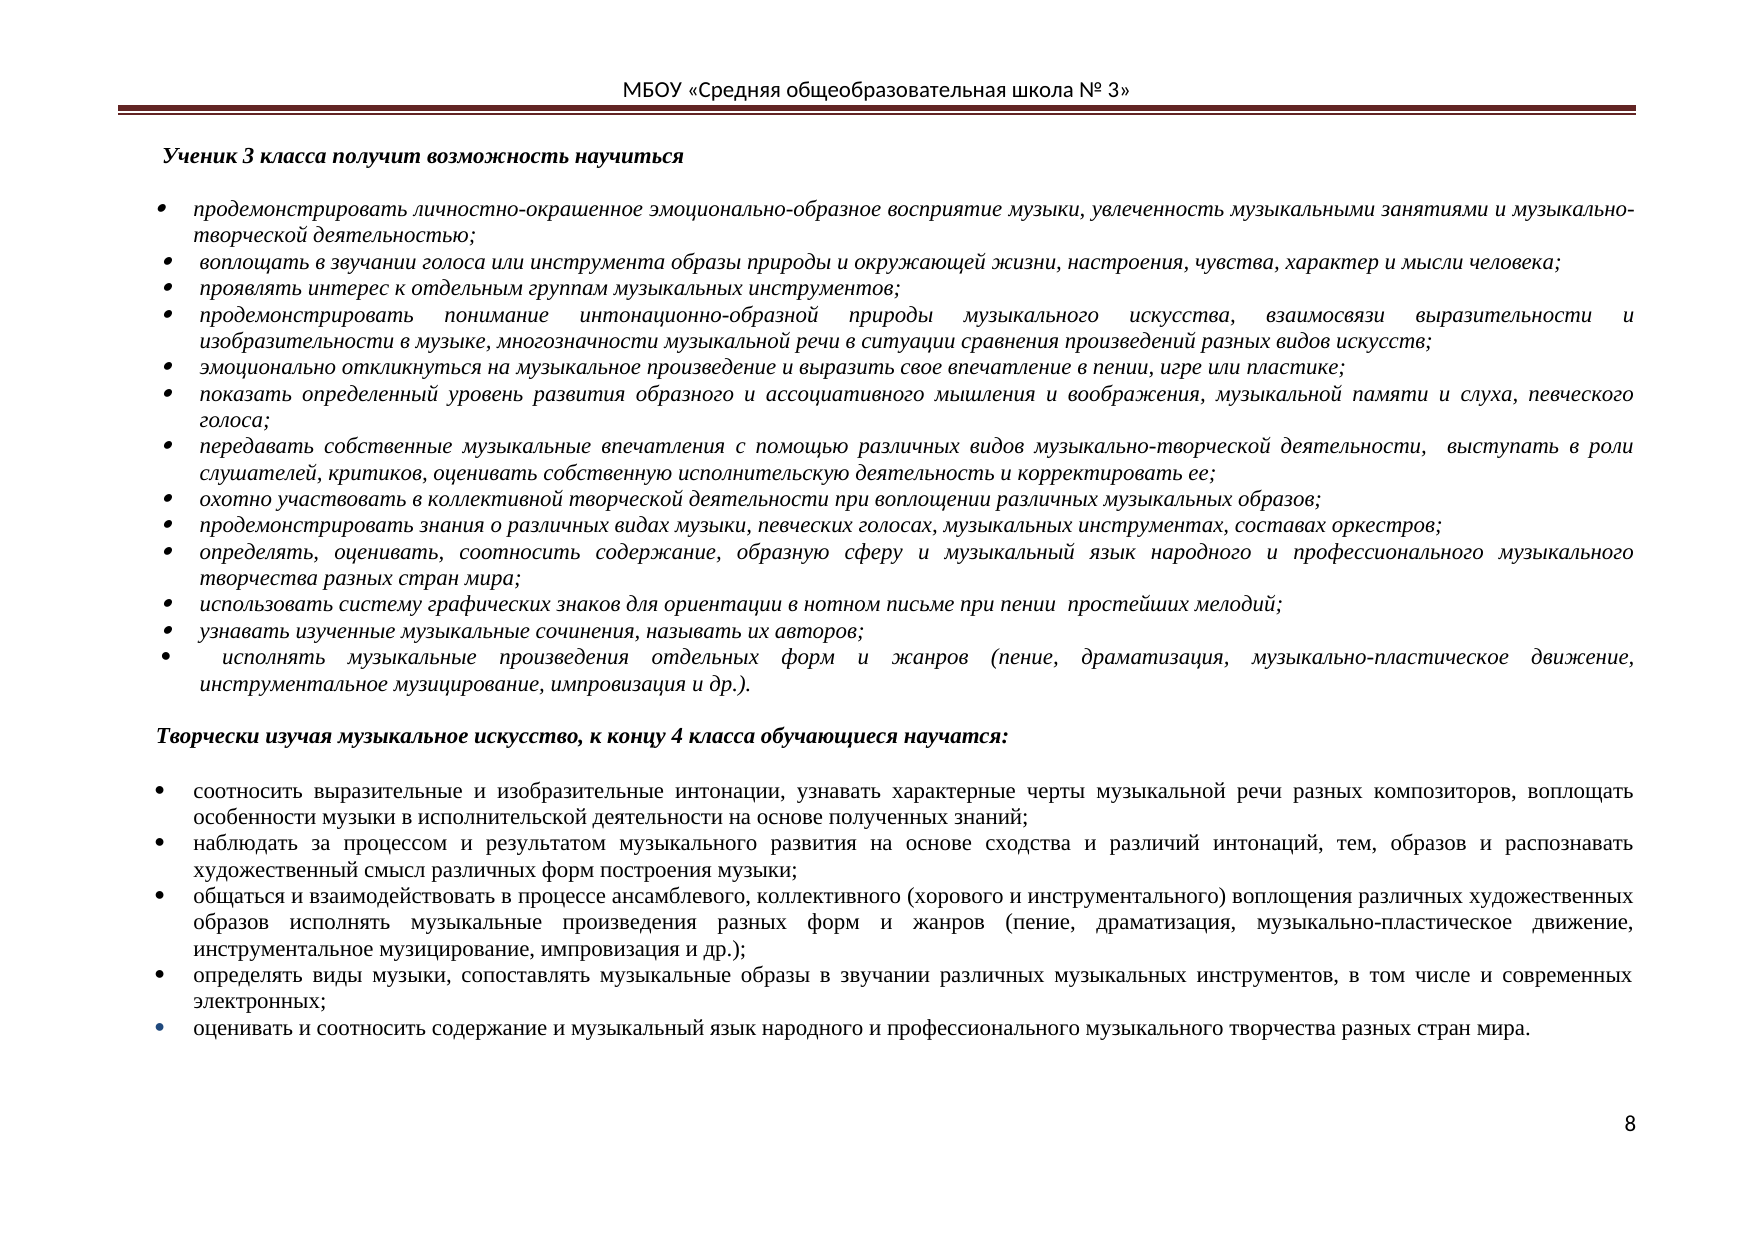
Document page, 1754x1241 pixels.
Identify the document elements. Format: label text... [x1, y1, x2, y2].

list использовать систему графических знаков для ориентации в нотном письме при пении простейших мелодий; [162, 591, 1636, 617]
list определять виды музыки, сопоставлять музыкальные образы в звучании различных музыкальных инструментов, в том числе и современных электронных; [156, 961, 1636, 1014]
list передавать собственные музыкальные впечатления с помощью различных видов музыкально-творческой деятельности, выступать в роли слушателей, критиков, оценивать собственную исполнительскую деятельность и корректировать ее; [162, 432, 1636, 485]
text Творчески изучая музыкальное искусство, к концу 4 класса обучающиеся научатся: [156, 722, 1636, 749]
list определять, оценивать, соотносить содержание, образную сферу и музыкальный язык народного и профессионального музыкального творчества разных стран мира; [162, 538, 1636, 591]
list воплощать в звучании голоса или инструмента образы природы и окружающей жизни, настроения, чувства, характер и мысли человека; [162, 248, 1636, 274]
list исполнять музыкальные произведения отдельных форм и жанров (пение, драматизация, музыкально-пластическое движение, инструментальное музицирование, импровизация и др.). [162, 643, 1636, 696]
list продемонстрировать личностно-окрашенное эмоционально-образное восприятие музыки, увлеченность музыкальными занятиями и музыкально-творческой деятельностью; [156, 195, 1636, 248]
list общаться и взаимодействовать в процессе ансамблевого, коллективного (хорового и инструментального) воплощения различных художественных образов исполнять музыкальные произведения разных форм и жанров (пение, драматизация, музыкально-пластическое движение, инструментальное музицирование, импровизация и др.); [156, 882, 1636, 961]
list продемонстрировать знания о различных видах музыки, певческих голосах, музыкальных инструментах, составах оркестров; [162, 511, 1636, 538]
list охотно участвовать в коллективной творческой деятельности при воплощении различных музыкальных образов; [162, 485, 1636, 511]
list оценивать и соотносить содержание и музыкальный язык народного и профессионального музыкального творчества разных стран мира. [156, 1014, 1636, 1040]
list соотносить выразительные и изобразительные интонации, узнавать характерные черты музыкальной речи разных композиторов, воплощать особенности музыки в исполнительской деятельности на основе полученных знаний; [156, 777, 1636, 829]
list показать определенный уровень развития образного и ассоциативного мышления и воображения, музыкальной памяти и слуха, певческого голоса; [162, 380, 1636, 432]
list продемонстрировать понимание интонационно-образной природы музыкального искусства, взаимосвязи выразительности и изобразительности в музыке, многозначности музыкальной речи в ситуации сравнения произведений разных видов искусств; [162, 301, 1636, 353]
text Ученик 3 класса получит возможность научиться [162, 142, 1636, 169]
list эмоционально откликнуться на музыкальное произведение и выразить свое впечатление в пении, игре или пластике; [162, 353, 1636, 380]
list наблюдать за процессом и результатом музыкального развития на основе сходства и различий интонаций, тем, образов и распознавать художественный смысл различных форм построения музыки; [156, 829, 1636, 882]
list узнавать изученные музыкальные сочинения, называть их авторов; [162, 617, 1636, 643]
list проявлять интерес к отдельным группам музыкальных инструментов; [162, 274, 1636, 301]
